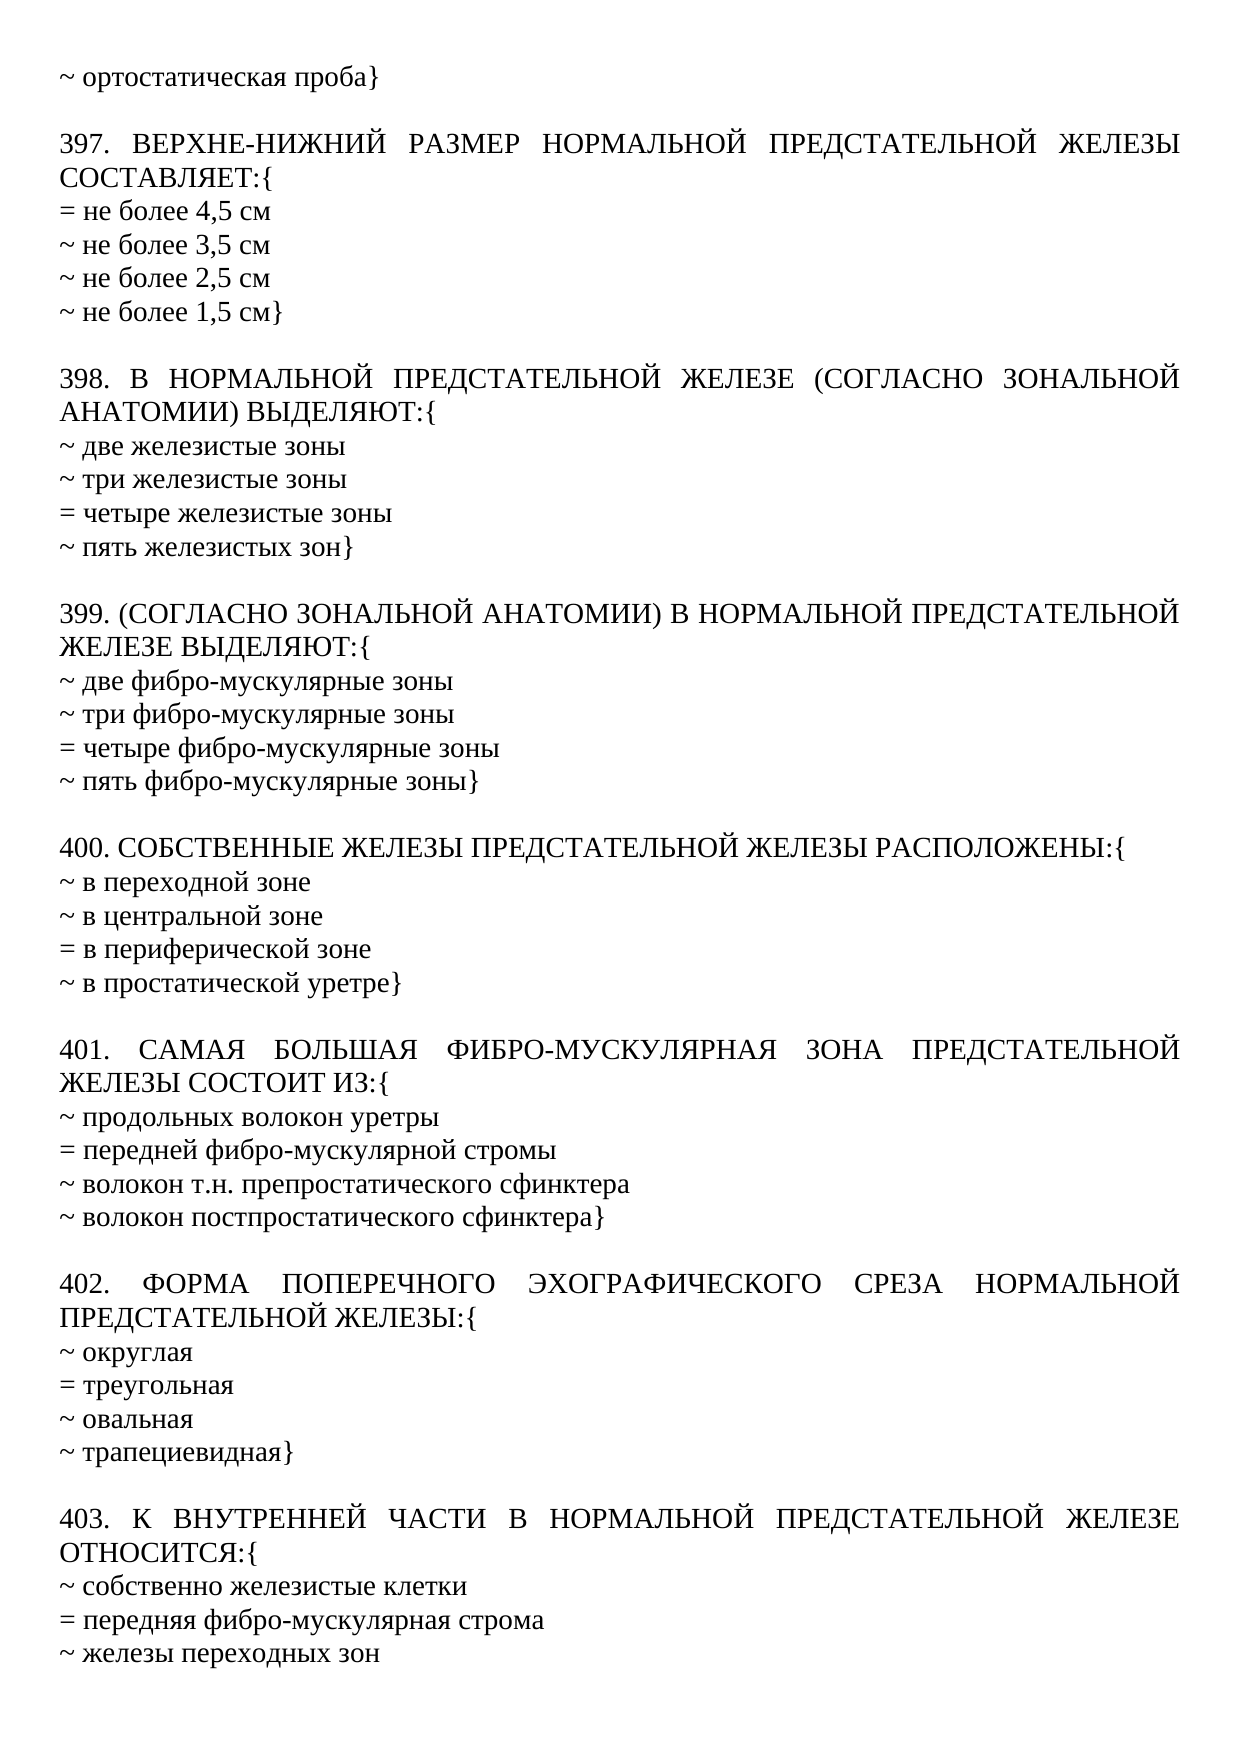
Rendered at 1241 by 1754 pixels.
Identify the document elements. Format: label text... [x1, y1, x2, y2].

text ~ две железистые зоны [59, 428, 1181, 462]
text ~ три железистые зоны [59, 462, 1181, 495]
text 402. ФОРМА ПОПЕРЕЧНОГО ЭХОГРАФИЧЕСКОГО СРЕЗА НОРМАЛЬНОЙ ПРЕДСТАТЕЛЬНОЙ ЖЕЛЕЗЫ:{ [59, 1267, 1181, 1334]
text = четыре железистые зоны [59, 495, 1181, 529]
text 403. К ВНУТРЕННЕЙ ЧАСТИ В НОРМАЛЬНОЙ ПРЕДСТАТЕЛЬНОЙ ЖЕЛЕЗЕ ОТНОСИТСЯ:{ [59, 1501, 1181, 1568]
text ~ в простатической уретре} [59, 965, 1181, 998]
text ~ в переходной зоне [59, 864, 1181, 898]
text = в периферической зоне [59, 931, 1181, 965]
text 400. СОБСТВЕННЫЕ ЖЕЛЕЗЫ ПРЕДСТАТЕЛЬНОЙ ЖЕЛЕЗЫ РАСПОЛОЖЕНЫ:{ [59, 831, 1181, 864]
text = четыре фибро-мускулярные зоны [59, 730, 1181, 763]
text ~ ортостатическая проба} [59, 59, 1181, 93]
text 397. ВЕРХНЕ-НИЖНИЙ РАЗМЕР НОРМАЛЬНОЙ ПРЕДСТАТЕЛЬНОЙ ЖЕЛЕЗЫ СОСТАВЛЯЕТ:{ [59, 126, 1181, 193]
text ~ две фибро-мускулярные зоны [59, 663, 1181, 696]
text ~ волокон т.н. препростатического сфинктера [59, 1166, 1181, 1199]
text ~ пять железистых зон} [59, 529, 1181, 562]
text = треугольная [59, 1367, 1181, 1401]
text ~ пять фибро-мускулярные зоны} [59, 763, 1181, 797]
text ~ не более 3,5 см [59, 227, 1181, 260]
text ~ не более 2,5 см [59, 260, 1181, 294]
text = передняя фибро-мускулярная строма [59, 1602, 1181, 1636]
text ~ продольных волокон уретры [59, 1099, 1181, 1132]
text = передней фибро-мускулярной стромы [59, 1132, 1181, 1166]
text 399. (СОГЛАСНО ЗОНАЛЬНОЙ АНАТОМИИ) В НОРМАЛЬНОЙ ПРЕДСТАТЕЛЬНОЙ ЖЕЛЕЗЕ ВЫДЕЛЯЮТ:{ [59, 596, 1181, 663]
text 401. САМАЯ БОЛЬШАЯ ФИБРО-МУСКУЛЯРНАЯ ЗОНА ПРЕДСТАТЕЛЬНОЙ ЖЕЛЕЗЫ СОСТОИТ ИЗ:{ [59, 1032, 1181, 1099]
text ~ трапециевидная} [59, 1434, 1181, 1468]
text ~ собственно железистые клетки [59, 1568, 1181, 1602]
text 398. В НОРМАЛЬНОЙ ПРЕДСТАТЕЛЬНОЙ ЖЕЛЕЗЕ (СОГЛАСНО ЗОНАЛЬНОЙ АНАТОМИИ) ВЫДЕЛЯЮТ:{ [59, 361, 1181, 428]
text ~ в центральной зоне [59, 898, 1181, 931]
text ~ три фибро-мускулярные зоны [59, 696, 1181, 730]
text = не более 4,5 см [59, 193, 1181, 227]
text ~ не более 1,5 см} [59, 294, 1181, 327]
text ~ волокон постпростатического сфинктера} [59, 1199, 1181, 1233]
text ~ округлая [59, 1334, 1181, 1367]
text ~ железы переходных зон [59, 1636, 1181, 1669]
text ~ овальная [59, 1401, 1181, 1434]
